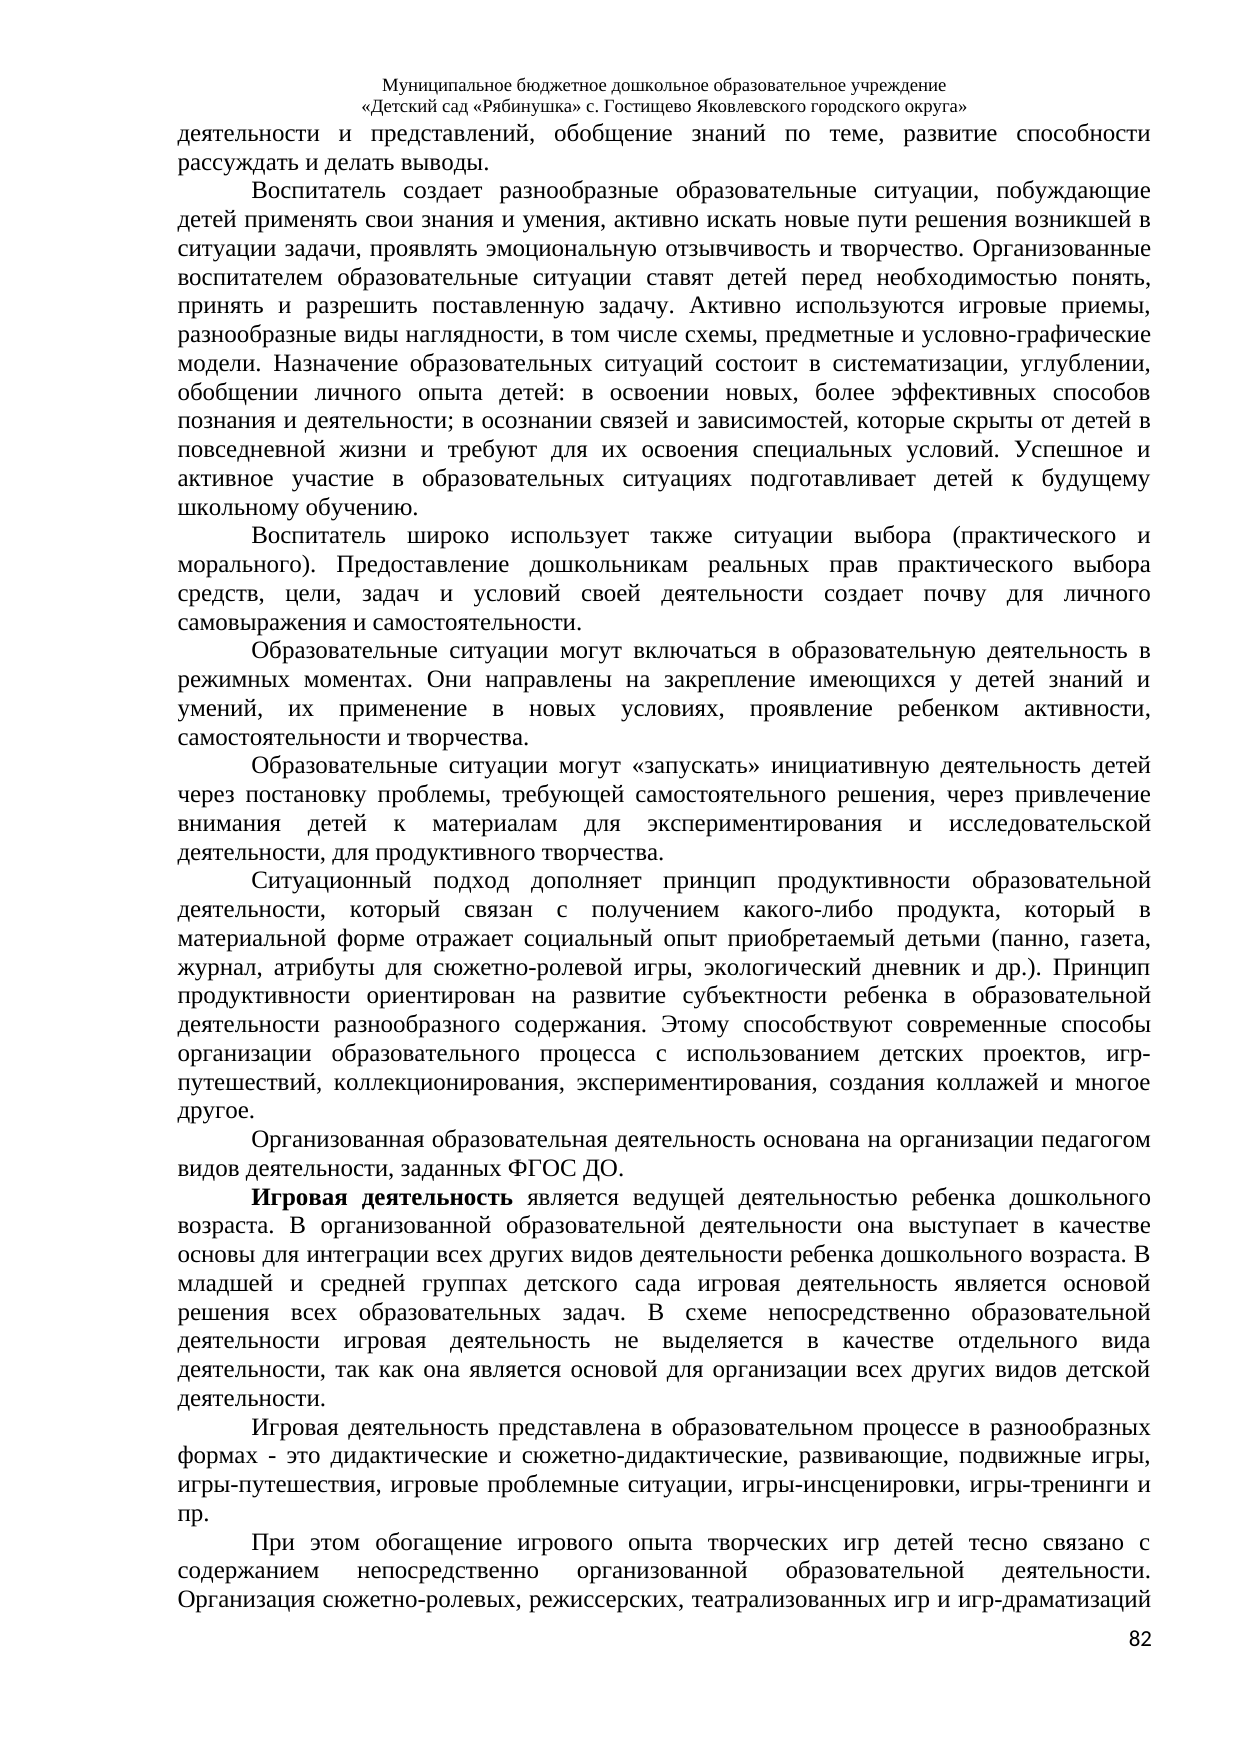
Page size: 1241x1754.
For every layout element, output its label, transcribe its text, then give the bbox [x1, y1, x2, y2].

text Воспитатель создает разнообразные образовательные ситуации, побуждающие детей применять свои знания и умения, активно искать новые пути решения возникшей в ситуации задачи, проявлять эмоциональную отзывчивость и творчество. Организованные воспитателем образовательные ситуации ставят детей перед необходимостью понять, принять и разрешить поставленную задачу. Активно используются игровые приемы, разнообразные виды наглядности, в том числе схемы, предметные и условно-графические модели. Назначение образовательных ситуаций состоит в систематизации, углублении, обобщении личного опыта детей: в освоении новых, более эффективных способов познания и деятельности; в осознании связей и зависимостей, которые скрыты от детей в повседневной жизни и требуют для их освоения специальных условий. Успешное и активное участие в образовательных ситуациях подготавливает детей к будущему школьному обучению. [177, 176, 1152, 521]
text Организованная образовательная деятельность основана на организации педагогом видов деятельности, заданных ФГОС ДО. [177, 1124, 1152, 1182]
text Игровая деятельность является ведущей деятельностью ребенка дошкольного возраста. В организованной образовательной деятельности она выступает в качестве основы для интеграции всех других видов деятельности ребенка дошкольного возраста. В младшей и средней группах детского сада игровая деятельность является основой решения всех образовательных задач. В схеме непосредственно образовательной деятельности игровая деятельность не выделяется в качестве отдельного вида деятельности, так как она является основой для организации всех других видов детской деятельности. [177, 1182, 1152, 1412]
text Образовательные ситуации могут включаться в образовательную деятельность в режимных моментах. Они направлены на закрепление имеющихся у детей знаний и умений, их применение в новых условиях, проявление ребенком активности, самостоятельности и творчества. [177, 636, 1152, 751]
text Образовательные ситуации могут «запускать» инициативную деятельность детей через постановку проблемы, требующей самостоятельного решения, через привлечение внимания детей к материалам для экспериментирования и исследовательской деятельности, для продуктивного творчества. [177, 751, 1152, 866]
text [177, 118, 1152, 176]
text Игровая деятельность представлена в образовательном процессе в разнообразных формах - это дидактические и сюжетно-дидактические, развивающие, подвижные игры, игры-путешествия, игровые проблемные ситуации, игры-инсценировки, игры-тренинги и пр. [177, 1412, 1152, 1527]
text Ситуационный подход дополняет принцип продуктивности образовательной деятельности, который связан с получением какого-либо продукта, который в материальной форме отражает социальный опыт приобретаемый детьми (панно, газета, журнал, атрибуты для сюжетно-ролевой игры, экологический дневник и др.). Принцип продуктивности ориентирован на развитие субъектности ребенка в образовательной деятельности разнообразного содержания. Этому способствуют современные способы организации образовательного процесса с использованием детских проектов, игр-путешествий, коллекционирования, экспериментирования, создания коллажей и многое другое. [177, 866, 1152, 1124]
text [177, 1527, 1152, 1613]
text Воспитатель широко использует также ситуации выбора (практического и морального). Предоставление дошкольникам реальных прав практического выбора средств, цели, задач и условий своей деятельности создает почву для личного самовыражения и самостоятельности. [177, 521, 1152, 636]
